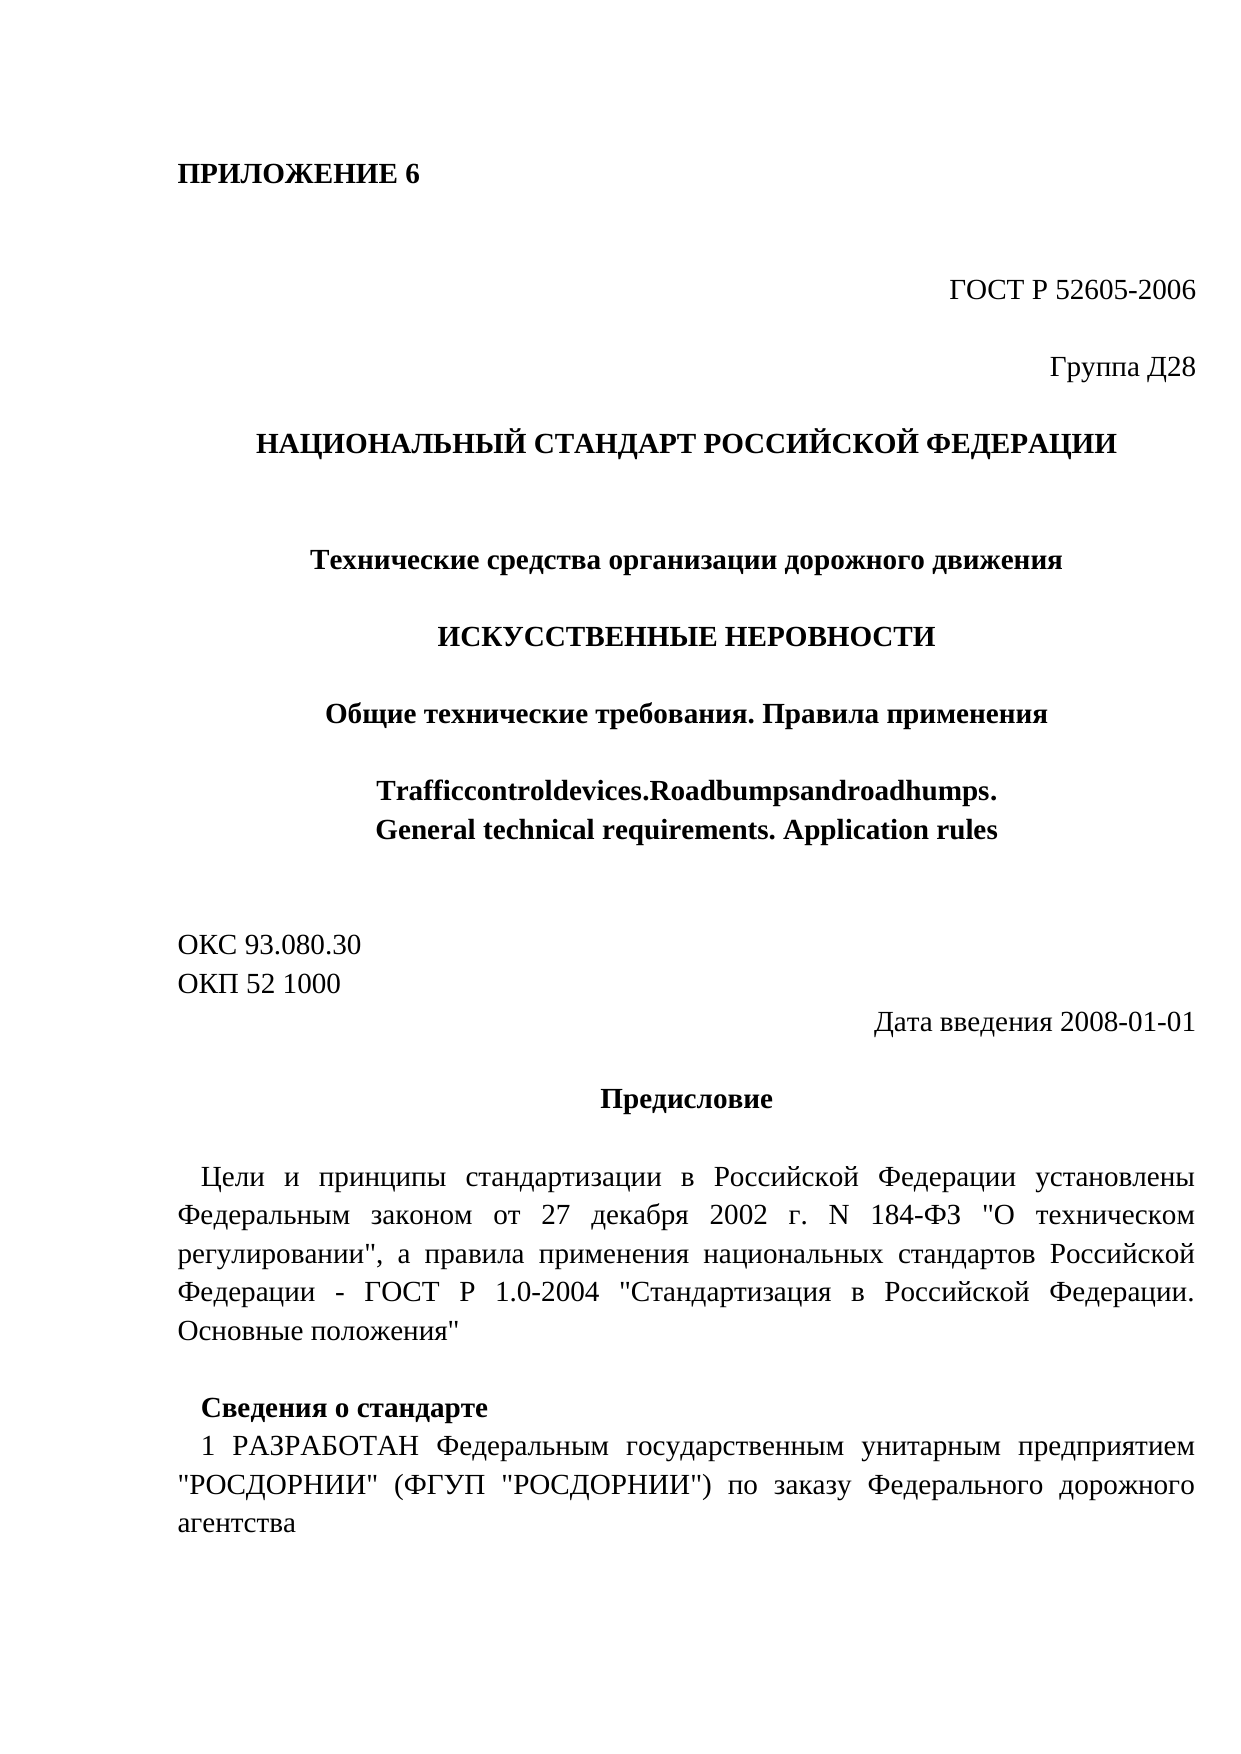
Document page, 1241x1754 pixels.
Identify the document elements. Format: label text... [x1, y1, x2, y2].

text Цели и принципы стандартизации в Российской Федерации установлены Федеральным законом от 27 декабря . N 184-ФЗ "О техническом регулировании", а правила применения национальных стандартов Российской Федерации - ГОСТ Р 1.0-2004 "Стандартизация в Российской Федерации. Основные положения" [177, 1159, 1196, 1346]
text ПРИЛОЖЕНИЕ 6 [177, 157, 1196, 190]
subtitle ИСКУССТВЕННЫЕ НЕРОВНОСТИ [177, 619, 1196, 653]
subtitle General technical requirements. Application rules [177, 812, 1196, 845]
subtitle Технические средства организации дорожного движения [177, 542, 1196, 576]
subtitle НАЦИОНАЛЬНЫЙ СТАНДАРТ РОССИЙСКОЙ ФЕДЕРАЦИИ [177, 426, 1196, 460]
text Сведения о стандарте [177, 1390, 1196, 1423]
text ОКП 52 1000 [177, 966, 1196, 999]
text Группа Д28 [177, 349, 1196, 383]
subtitle Предисловие [177, 1082, 1196, 1115]
subtitle Trafficcontroldevices.Roadbumpsandroadhumps. [177, 773, 1196, 807]
text ГОСТ Р 52605-2006 [177, 272, 1196, 306]
text 1 РАЗРАБОТАН Федеральным государственным унитарным предприятием "РОСДОРНИИ" (ФГУП "РОСДОРНИИ") по заказу Федерального дорожного агентства [177, 1428, 1196, 1539]
text ОКС 93.080.30 [177, 927, 1196, 961]
subtitle Общие технические требования. Правила применения [177, 696, 1196, 730]
text Дата введения 2008-01-01 [177, 1004, 1196, 1038]
